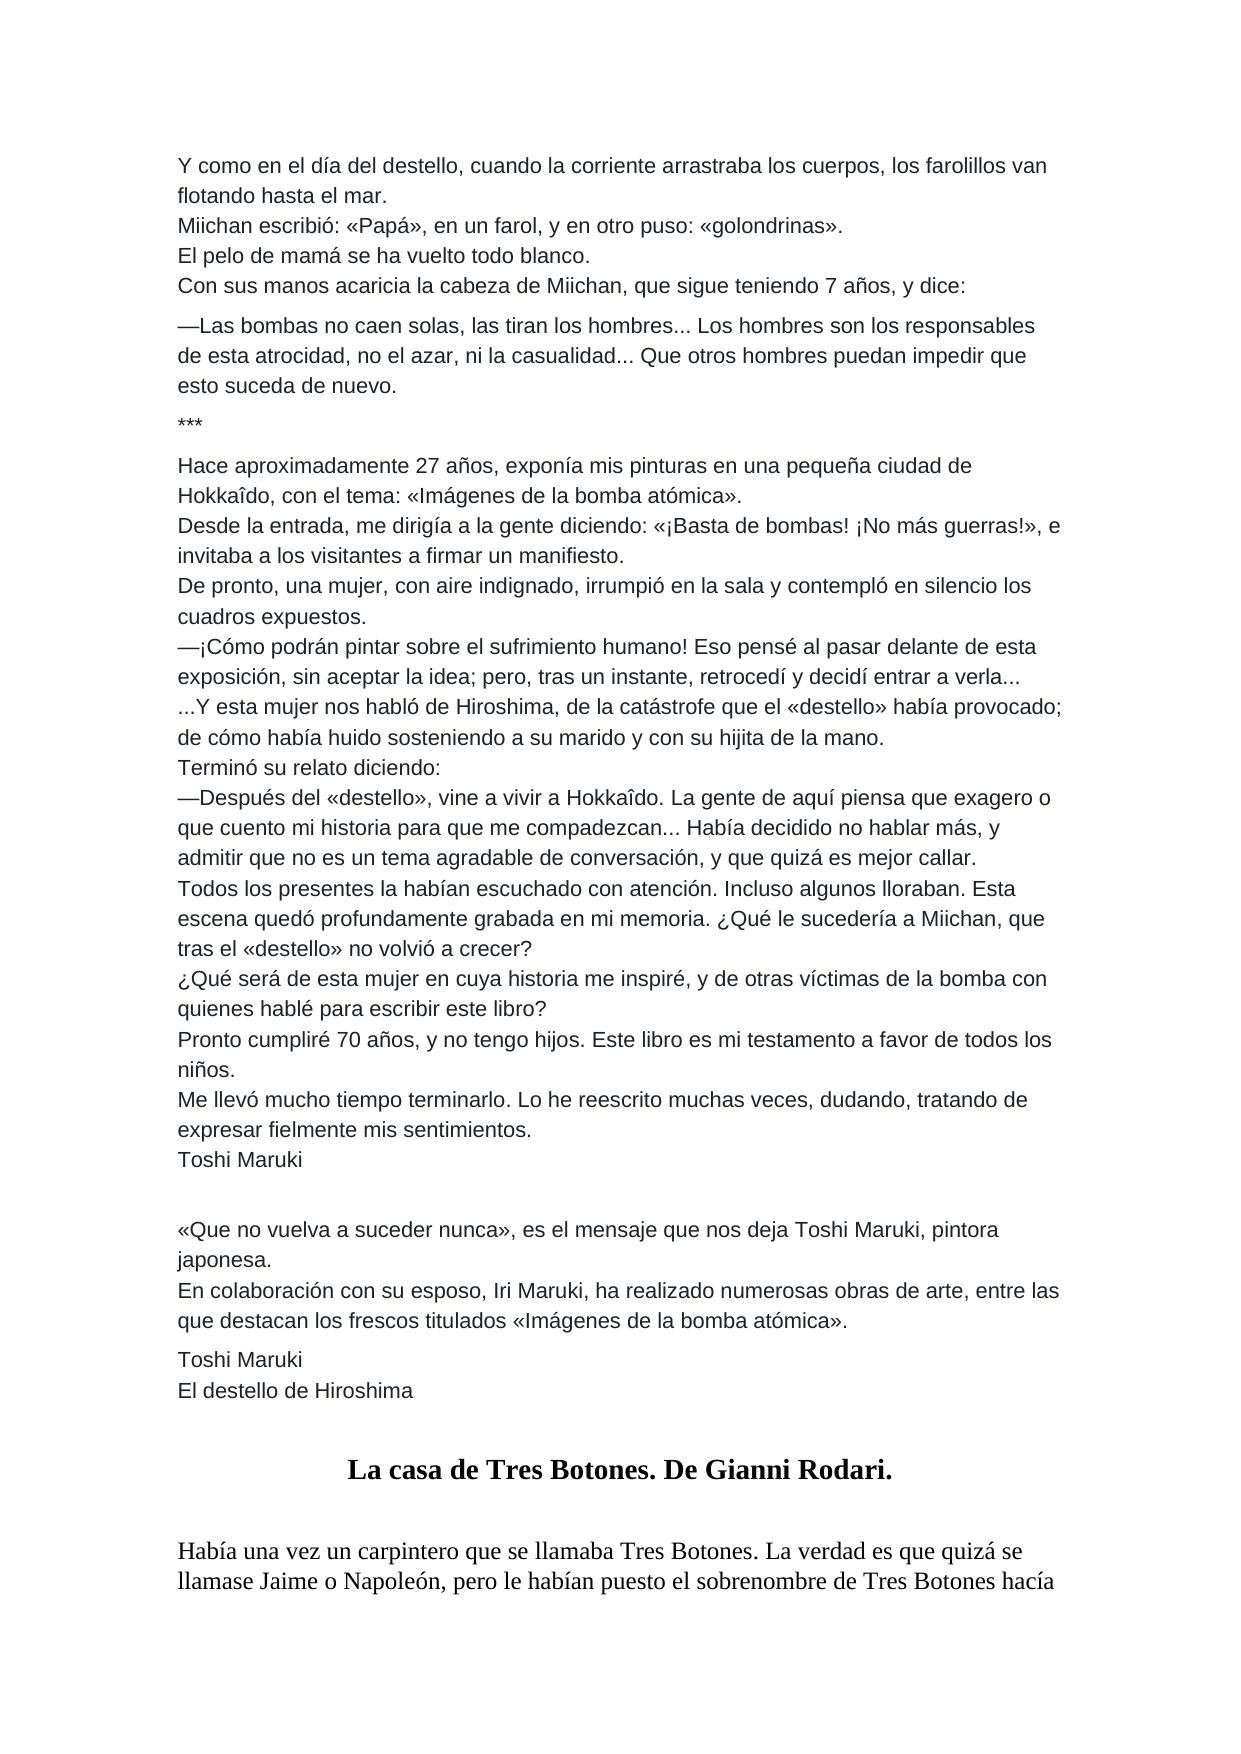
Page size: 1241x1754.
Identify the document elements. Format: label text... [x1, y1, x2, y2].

text Toshi Maruki El destello de Hiroshima [177, 1342, 1063, 1403]
text Hace aproximadamente 27 años, exponía mis pinturas en una pequeña ciudad de Hokkaîdo, con el tema: «Imágenes de la bomba atómica». Desde la entrada, me dirigía a la gente diciendo: «¡Basta de bombas! ¡No más guerras!», e invitaba a los visitantes a firmar un manifiesto. De pronto, una mujer, con aire indignado, irrumpió en la sala y contempló en silencio los cuadros expuestos. —¡Cómo podrán pintar sobre el sufrimiento humano! Eso pensé al pasar delante de esta exposición, sin aceptar la idea; pero, tras un instante, retrocedí y decidí entrar a verla... ...Y esta mujer nos habló de Hiroshima, de la catástrofe que el «destello» había provocado; de cómo había huido sosteniendo a su marido y con su hijita de la mano. Terminó su relato diciendo: —Después del «destello», vine a vivir a Hokkaîdo. La gente de aquí piensa que exagero o que cuento mi historia para que me compadezcan... Había decidido no hablar más, y admitir que no es un tema agradable de conversación, y que quizá es mejor callar. Todos los presentes la habían escuchado con atención. Incluso algunos lloraban. Esta escena quedó profundamente grabada en mi memoria. ¿Qué le sucedería a Miichan, que tras el «destello» no volvió a crecer? ¿Qué será de esta mujer en cuya historia me inspiré, y de otras víctimas de la bomba con quienes hablé para escribir este libro? Pronto cumpliré 70 años, y no tengo hijos. Este libro es mi testamento a favor de todos los niños. Me llevó mucho tiempo terminarlo. Lo he reescrito muchas veces, dudando, tratando de expresar fielmente mis sentimientos. Toshi Maruki [177, 448, 1063, 1173]
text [177, 148, 1063, 299]
text La casa de Tres Botones. De Gianni Rodari. [177, 1452, 1063, 1485]
text —Las bombas no caen solas, las tiran los hombres... Los hombres son los responsables de esta atrocidad, no el azar, ni la casualidad... Que otros hombres puedan impedir que esto suceda de nuevo. [177, 308, 1063, 399]
text *** [177, 408, 1063, 438]
text «Que no vuelva a suceder nunca», es el mensaje que nos deja Toshi Maruki, pintora japonesa. En colaboración con su esposo, Iri Maruki, ha realizado numerosas obras de arte, entre las que destacan los frescos titulados «Imágenes de la bomba atómica». [177, 1182, 1063, 1333]
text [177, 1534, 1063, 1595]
